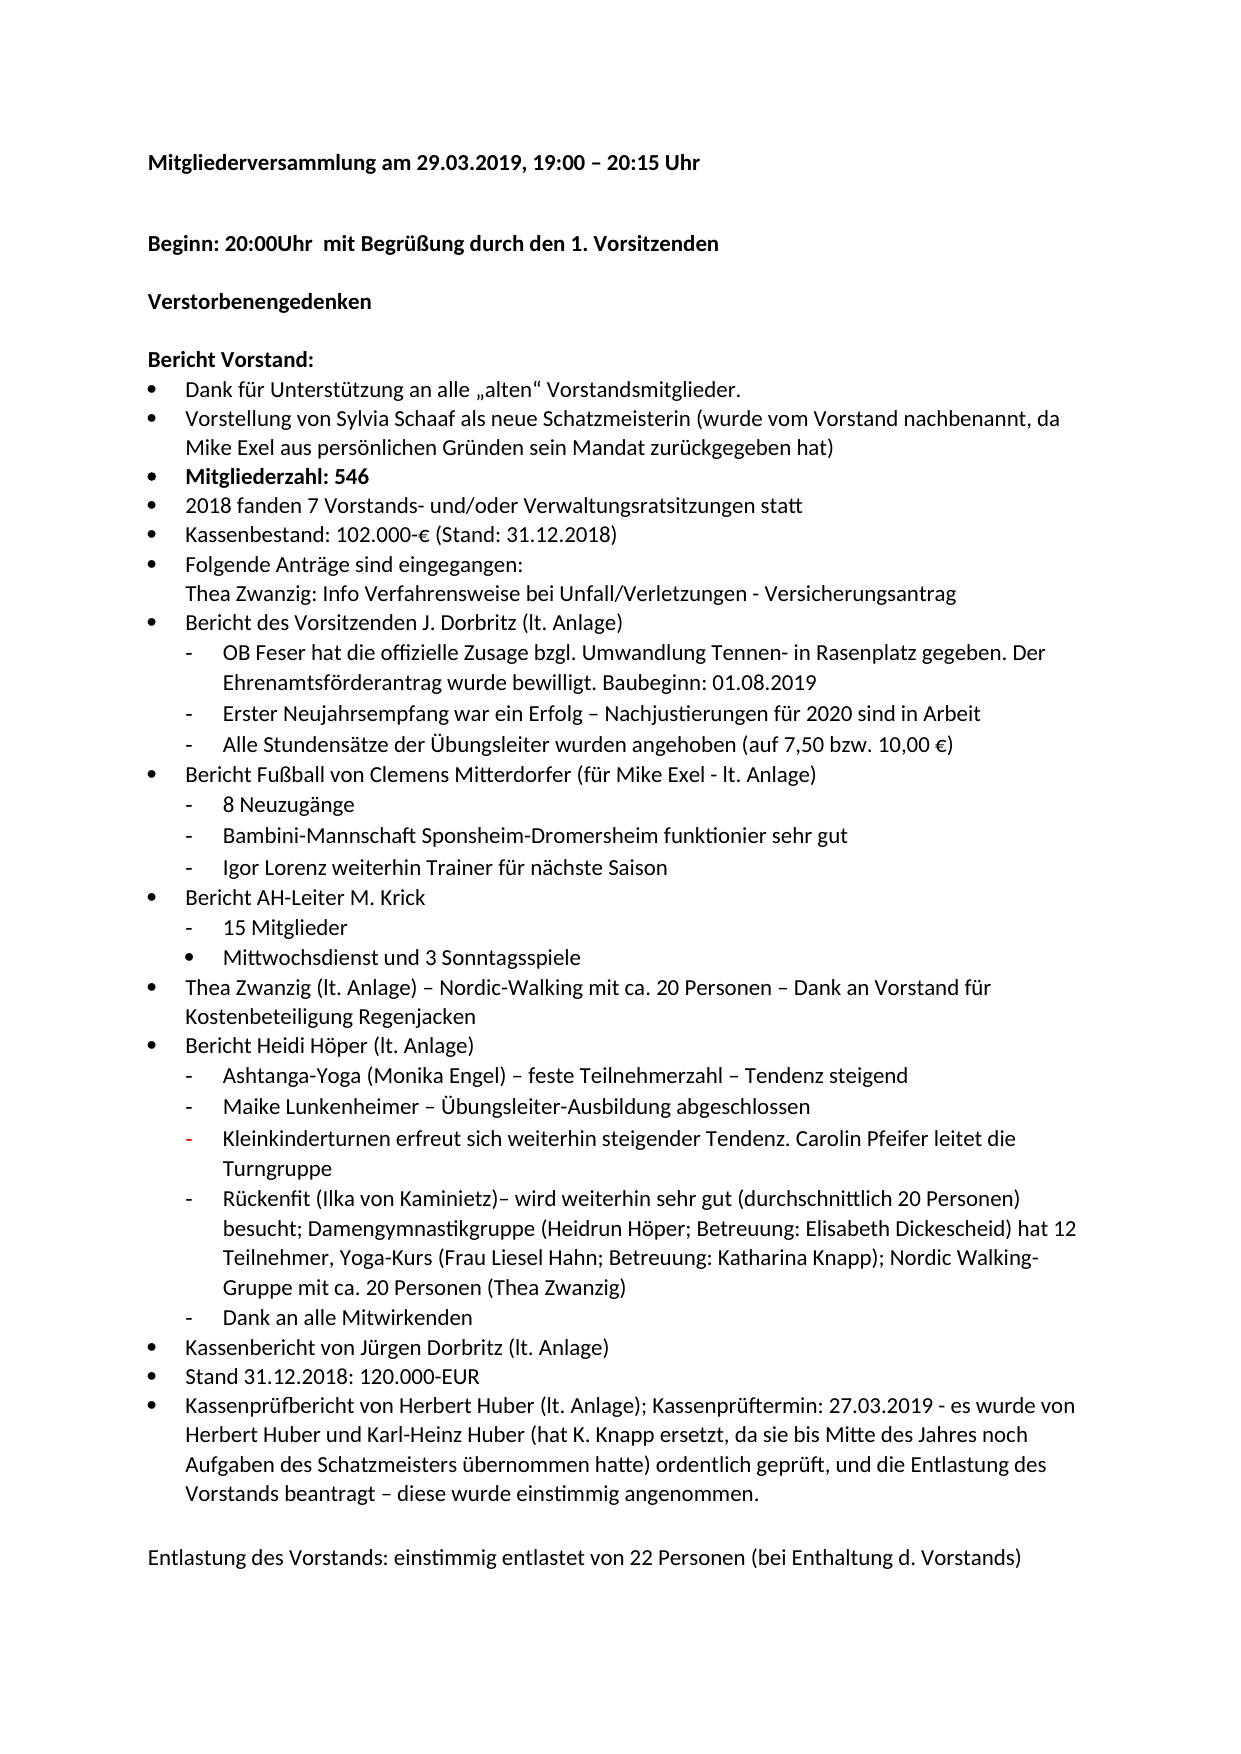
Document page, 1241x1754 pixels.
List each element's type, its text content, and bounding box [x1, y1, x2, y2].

list Mittwochsdienst und 3 Sonntagsspiele [185, 942, 1093, 971]
list Dank für Unterstützung an alle „alten“ Vorstandsmitglieder. [148, 373, 1093, 403]
list Ashtanga-Yoga (Monika Engel) – feste Teilnehmerzahl – Tendenz steigend [185, 1059, 1093, 1090]
text Verstorbenengedenken [148, 286, 1093, 315]
list Dank an alle Mitwirkenden [185, 1301, 1093, 1332]
list Thea Zwanzig (lt. Anlage) – Nordic-Walking mit ca. 20 Personen – Dank an Vorstand für Kostenbeteiligung Regenjacken [148, 971, 1093, 1030]
list Igor Lorenz weiterhin Trainer für nächste Saison [185, 851, 1093, 882]
list Rückenfit (Ilka von Kaminietz)– wird weiterhin sehr gut (durchschnittlich 20 Personen) besucht; Damengymnastikgruppe (Heidrun Höper; Betreuung: Elisabeth Dickescheid) hat 12 Teilnehmer, Yoga-Kurs (Frau Liesel Hahn; Betreuung: Katharina Knapp); Nordic Walking-Gruppe mit ca. 20 Personen (Thea Zwanzig) [185, 1182, 1093, 1301]
list Bericht Heidi Höper (lt. Anlage) [148, 1030, 1093, 1059]
list Kassenbericht von Jürgen Dorbritz (lt. Anlage) [148, 1332, 1093, 1361]
list Erster Neujahrsempfang war ein Erfolg – Nachjustierungen für 2020 sind in Arbeit [185, 696, 1093, 728]
list Kleinkinderturnen erfreut sich weiterhin steigender Tendenz. Carolin Pfeifer leitet die Turngruppe [185, 1121, 1093, 1182]
list Stand 31.12.2018: 120.000-EUR [148, 1361, 1093, 1390]
list Mitgliederzahl: 546 [148, 461, 1093, 490]
list 2018 fanden 7 Vorstands- und/oder Verwaltungsratsitzungen statt [148, 490, 1093, 519]
list OB Feser hat die offizielle Zusage bzgl. Umwandlung Tennen- in Rasenplatz gegeben. Der Ehrenamtsförderantrag wurde bewilligt. Baubeginn: 01.08.2019 [185, 636, 1093, 696]
text Beginn: 20:00Uhr mit Begrüßung durch den 1. Vorsitzenden [148, 228, 1093, 257]
list 15 Mitglieder [185, 911, 1093, 942]
list Bericht Fußball von Clemens Mitterdorfer (für Mike Exel - lt. Anlage) [148, 759, 1093, 788]
text Bericht Vorstand: [148, 344, 1093, 373]
list Kassenbestand: 102.000-€ (Stand: 31.12.2018) [148, 519, 1093, 548]
list Bericht des Vorsitzenden J. Dorbritz (lt. Anlage) [148, 607, 1093, 636]
list Maike Lunkenheimer – Übungsleiter-Ausbildung abgeschlossen [185, 1090, 1093, 1121]
list Kassenprüfbericht von Herbert Huber (lt. Anlage); Kassenprüftermin: 27.03.2019 - es wurde von Herbert Huber und Karl-Heinz Huber (hat K. Knapp ersetzt, da sie bis Mitte des Jahres noch Aufgaben des Schatzmeisters übernommen hatte) ordentlich geprüft, und die Entlastung des Vorstands beantragt – diese wurde einstimmig angenommen. [148, 1390, 1093, 1507]
list Bericht AH-Leiter M. Krick [148, 882, 1093, 911]
text Entlastung des Vorstands: einstimmig entlastet von 22 Personen (bei Enthaltung d. Vorstands) [148, 1542, 1093, 1571]
list 8 Neuzugänge [185, 788, 1093, 819]
list Alle Stundensätze der Übungsleiter wurden angehoben (auf 7,50 bzw. 10,00 €) [185, 728, 1093, 759]
text Mitgliederversammlung am 29.03.2019, 19:00 – 20:15 Uhr [148, 148, 1093, 176]
list Folgende Anträge sind eingegangen: [148, 548, 1093, 578]
list Thea Zwanzig: Info Verfahrensweise bei Unfall/Verletzungen - Versicherungsantrag [185, 578, 1093, 607]
list Bambini-Mannschaft Sponsheim-Dromersheim funktionier sehr gut [185, 819, 1093, 851]
list Vorstellung von Sylvia Schaaf als neue Schatzmeisterin (wurde vom Vorstand nachbenannt, da Mike Exel aus persönlichen Gründen sein Mandat zurückgegeben hat) [148, 403, 1093, 461]
